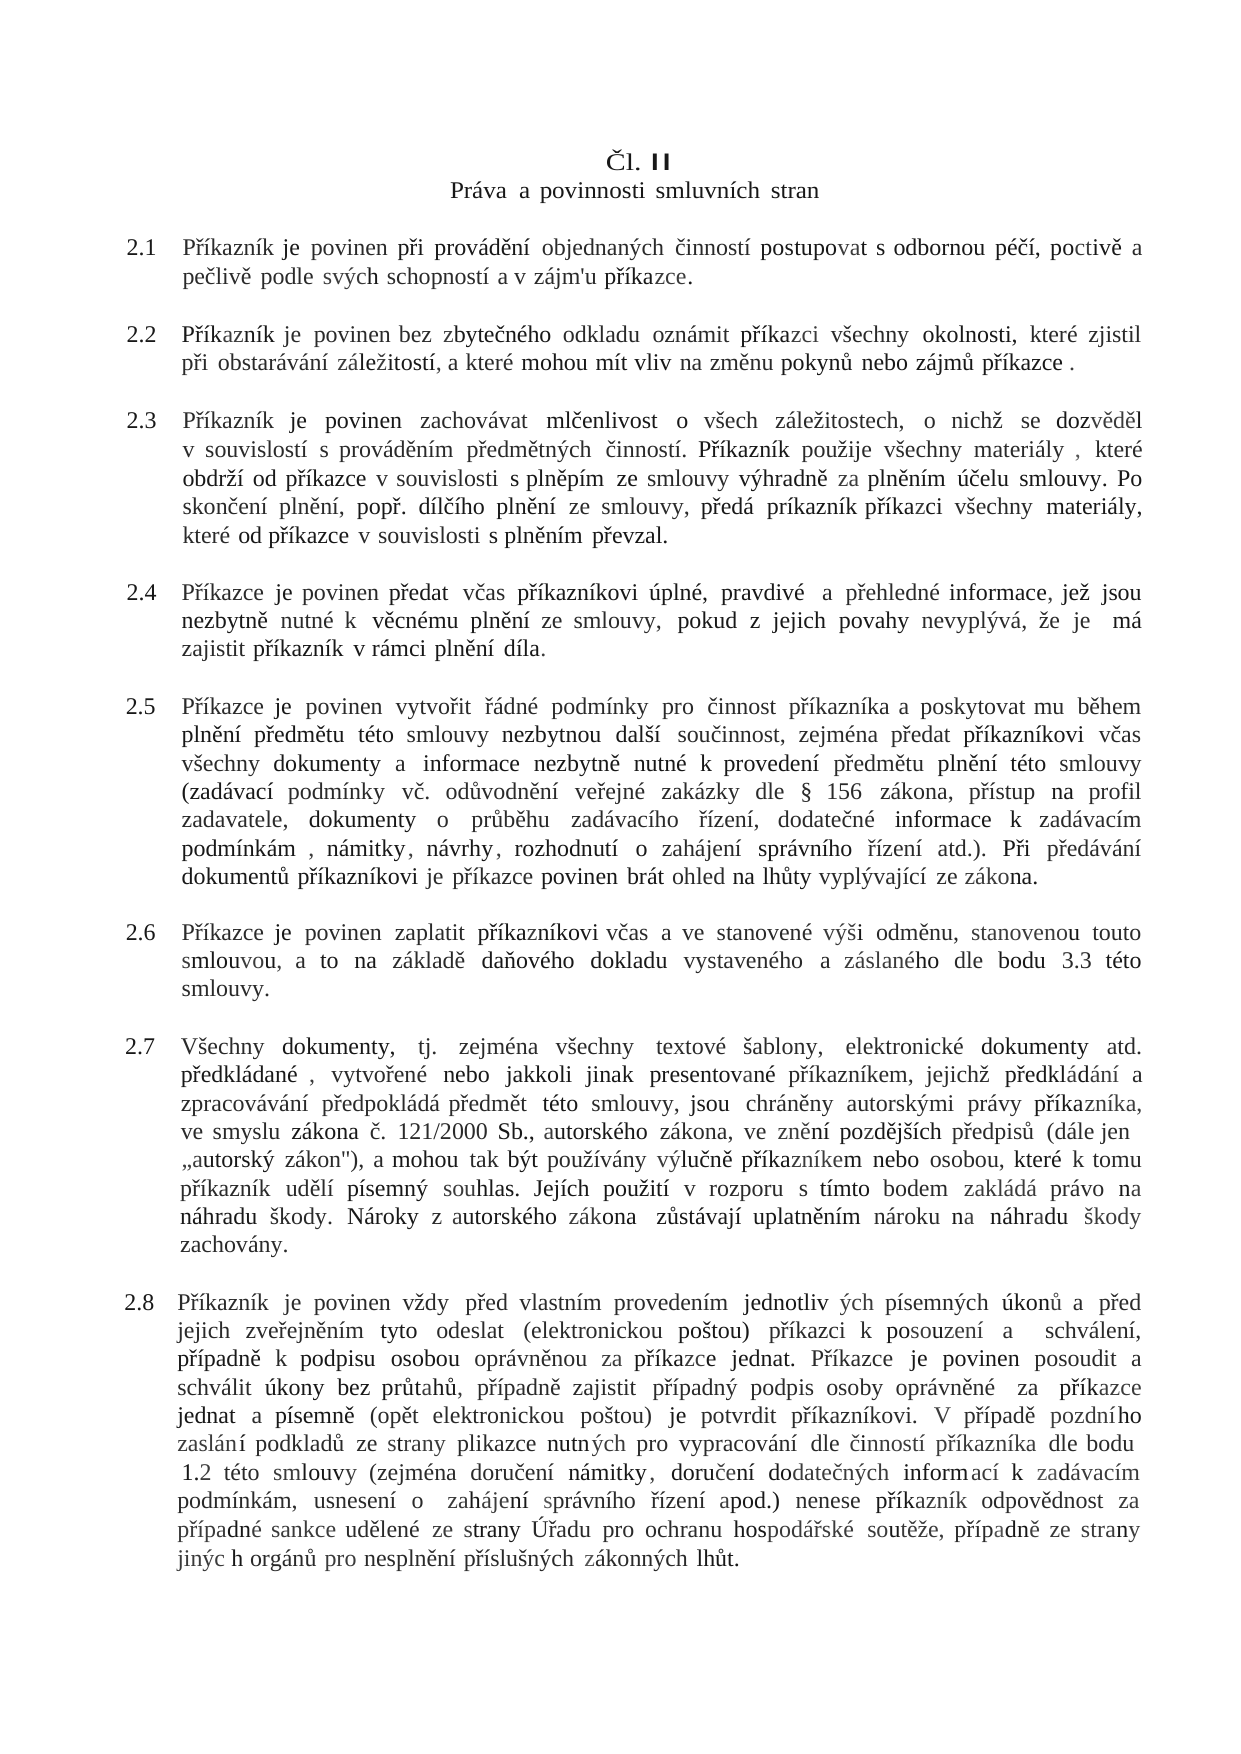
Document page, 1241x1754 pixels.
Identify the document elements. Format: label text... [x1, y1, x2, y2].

list Příkazník je povinen vždy před vlastním provedením jednotliv ých písemných úkonů a před jejich zveřejněním tyto odeslat (elektronickou poštou) příkazci k posouzení a schválení, případně k podpisu osobou oprávněnou za příkazce jednat. Příkazce je povinen posoudit a schválit úkony bez průtahů, případně zajistit případný podpis osoby oprávněné za příkazce jednat a písemně (opět elektronickou poštou) je potvrdit příkazníkovi. V případě pozdního zaslání podkladů ze strany plikazce nutných pro vypracování dle činností příkazníka dle bodu [124, 1288, 1142, 1457]
text „autorský zákon"), a mohou tak být používány výlučně příkazníkem nebo osobou, které k tomu příkazník udělí písemný souhlas. Jejích použití v rozporu s tímto bodem zakládá právo na náhradu škody. Nároky z autorského zákona zůstávají uplatněním nároku na náhradu škody zachovány. [180, 1145, 1142, 1258]
list Příkazník je povinen zachovávat mlčenlivost o všech záležitostech, o nichž se dozvěděl v souvislostí s prováděním předmětných činností. Příkazník použije všechny materiály , které obdrží od příkazce v souvislosti s plněpím ze smlouvy výhradně za plněním účelu smlouvy. Po skončení plnění, popř. dílčího plnění ze smlouvy, předá príkazník příkazci všechny materiály, které od příkazce v souvislosti s plněním převzal. [126, 406, 1143, 548]
list Všechny dokumenty, tj. zejména všechny textové šablony, elektronické dokumenty atd. předkládané , vytvořené nebo jakkoli jinak presentované příkazníkem, jejichž předkládání a zpracovávání předpokládá předmět této smlouvy, jsou chráněny autorskými právy příkazníka, ve smyslu zákona č. 121/2000 Sb., autorského zákona, ve znění pozdějších předpisů (dále jen [125, 1032, 1142, 1144]
list Příkazce je povinen zaplatit příkazníkovi včas a ve stanovené výši odměnu, stanovenou touto smlouvou, a to na základě daňového dokladu vystaveného a záslaného dle bodu 3.3 této smlouvy. [126, 918, 1142, 1002]
list Příkazce je povinen vytvořit řádné podmínky pro činnost příkazníka a poskytovat mu během plnění předmětu této smlouvy nezbytnou další součinnost, zejména předat příkazníkovi včas všechny dokumenty a informace nezbytně nutné k provedení předmětu plnění této smlouvy (zadávací podmínky vč. odůvodnění veřejné zakázky dle § 156 zákona, přístup na profil zadavatele, dokumenty o průběhu zadávacího řízení, dodatečné informace k zadávacím podmínkám , námitky, návrhy, rozhodnutí o zahájení správního řízení atd.). Při předávání dokumentů příkazníkovi je příkazce povinen brát ohled na lhůty vyplývající ze zákona. [126, 692, 1142, 889]
text Práva a povinnosti smluvních stran [447, 176, 822, 204]
list Příkazce je povinen předat včas příkazníkovi úplné, pravdivé a přehledné informace, jež jsou nezbytně nutné k věcnému plnění ze smlouvy, pokud z jejich povahy nevyplývá, že je má zajistit příkazník v rámci plnění díla. [126, 578, 1142, 662]
list Příkazník je povinen bez zbytečného odkladu oznámit příkazci všechny okolnosti, které zjistil při obstarávání záležitostí, a které mohou mít vliv na změnu pokynů nebo zájmů příkazce . [126, 320, 1142, 376]
text Čl. II [447, 148, 831, 176]
list Příkazník je povinen při provádění objednaných činností postupovat s odbornou péčí, poctivě a pečlivě podle svých schopností a v zájm'u příkazce. [126, 233, 1143, 290]
text 1.2 této smlouvy (zejména doručení námitky, doručení dodatečných informací k zadávacím podmínkám, usnesení o zahájení správního řízení apod.) nenese příkazník odpovědnost za případné sankce udělené ze strany Úřadu pro ochranu hospodářské soutěže, případně ze strany jinýc h orgánů pro nesplnění příslušných zákonných lhůt. [177, 1458, 1140, 1571]
